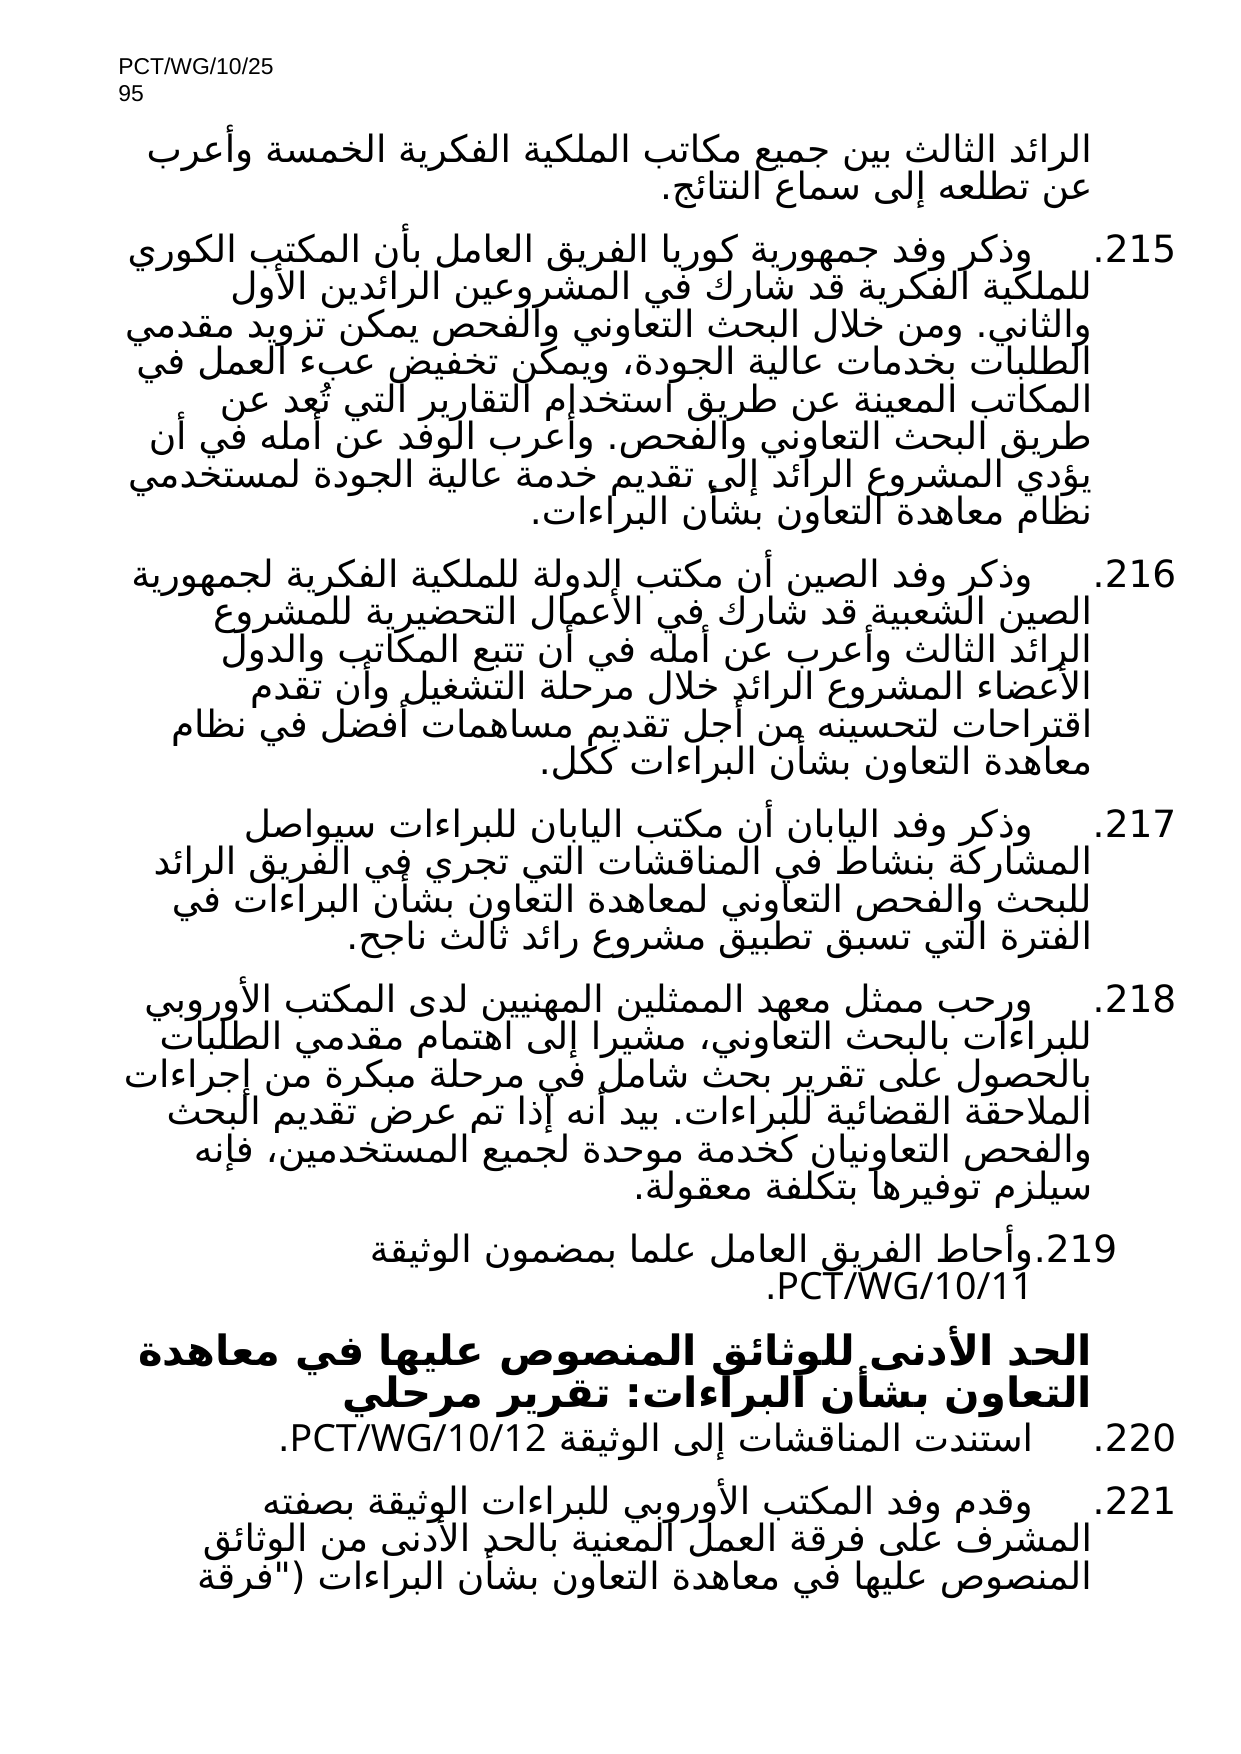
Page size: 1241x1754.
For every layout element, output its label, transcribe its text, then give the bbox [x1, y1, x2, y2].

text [118, 132, 1092, 207]
text استندت المناقشات إلى الوثيقة PCT/WG/10/12. [628, 1422, 1092, 1459]
text وذكر وفد جمهورية كوريا الفريق العامل بأن المكتب الكوري للملكية الفكرية قد شارك في المشروعين الرائدين الأول والثاني. ومن خلال البحث التعاوني والفحص يمكن تزويد مقدمي الطلبات بخدمات عالية الجودة، ويمكن تخفيض عبء العمل في المكاتب المعينة عن طريق استخدام التقارير التي تُعد عن طريق البحث التعاوني والفحص. وأعرب الوفد عن أمله في أن يؤدي المشروع الرائد إلى تقديم خدمة عالية الجودة لمستخدمي نظام معاهدة التعاون بشأن البراءات. [118, 232, 1092, 532]
text وأحاط الفريق العامل علما بمضمون الوثيقة PCT/WG/10/11. [118, 1232, 1033, 1307]
text استندت المناقشات إلى الوثيقة PCT/WG/10/12. [118, 1422, 643, 1459]
text وذكر وفد اليابان أن مكتب اليابان للبراءات سيواصل المشاركة بنشاط في المناقشات التي تجري في الفريق الرائد للبحث والفحص التعاوني لمعاهدة التعاون بشأن البراءات في الفترة التي تسبق تطبيق مشروع رائد ثالث ناجح. [118, 807, 1092, 957]
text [118, 1484, 1092, 1597]
text ورحب ممثل معهد الممثلين المهنيين لدى المكتب الأوروبي للبراءات بالبحث التعاوني، مشيرا إلى اهتمام مقدمي الطلبات بالحصول على تقرير بحث شامل في مرحلة مبكرة من إجراءات الملاحقة القضائية للبراءات. بيد أنه إذا تم عرض تقديم البحث والفحص التعاونيان كخدمة موحدة لجميع المستخدمين، فإنه سيلزم توفيرها بتكلفة معقولة. [118, 982, 1092, 1207]
subtitle الحد الأدنى للوثائق المنصوص عليها في معاهدة التعاون بشأن البراءات: تقرير مرحلي [118, 1332, 1092, 1416]
text وذكر وفد الصين أن مكتب الدولة للملكية الفكرية لجمهورية الصين الشعبية قد شارك في الأعمال التحضيرية للمشروع الرائد الثالث وأعرب عن أمله في أن تتبع المكاتب والدول الأعضاء المشروع الرائد خلال مرحلة التشغيل وأن تقدم اقتراحات لتحسينه من أجل تقديم مساهمات أفضل في نظام معاهدة التعاون بشأن البراءات ككل. [118, 557, 1092, 782]
